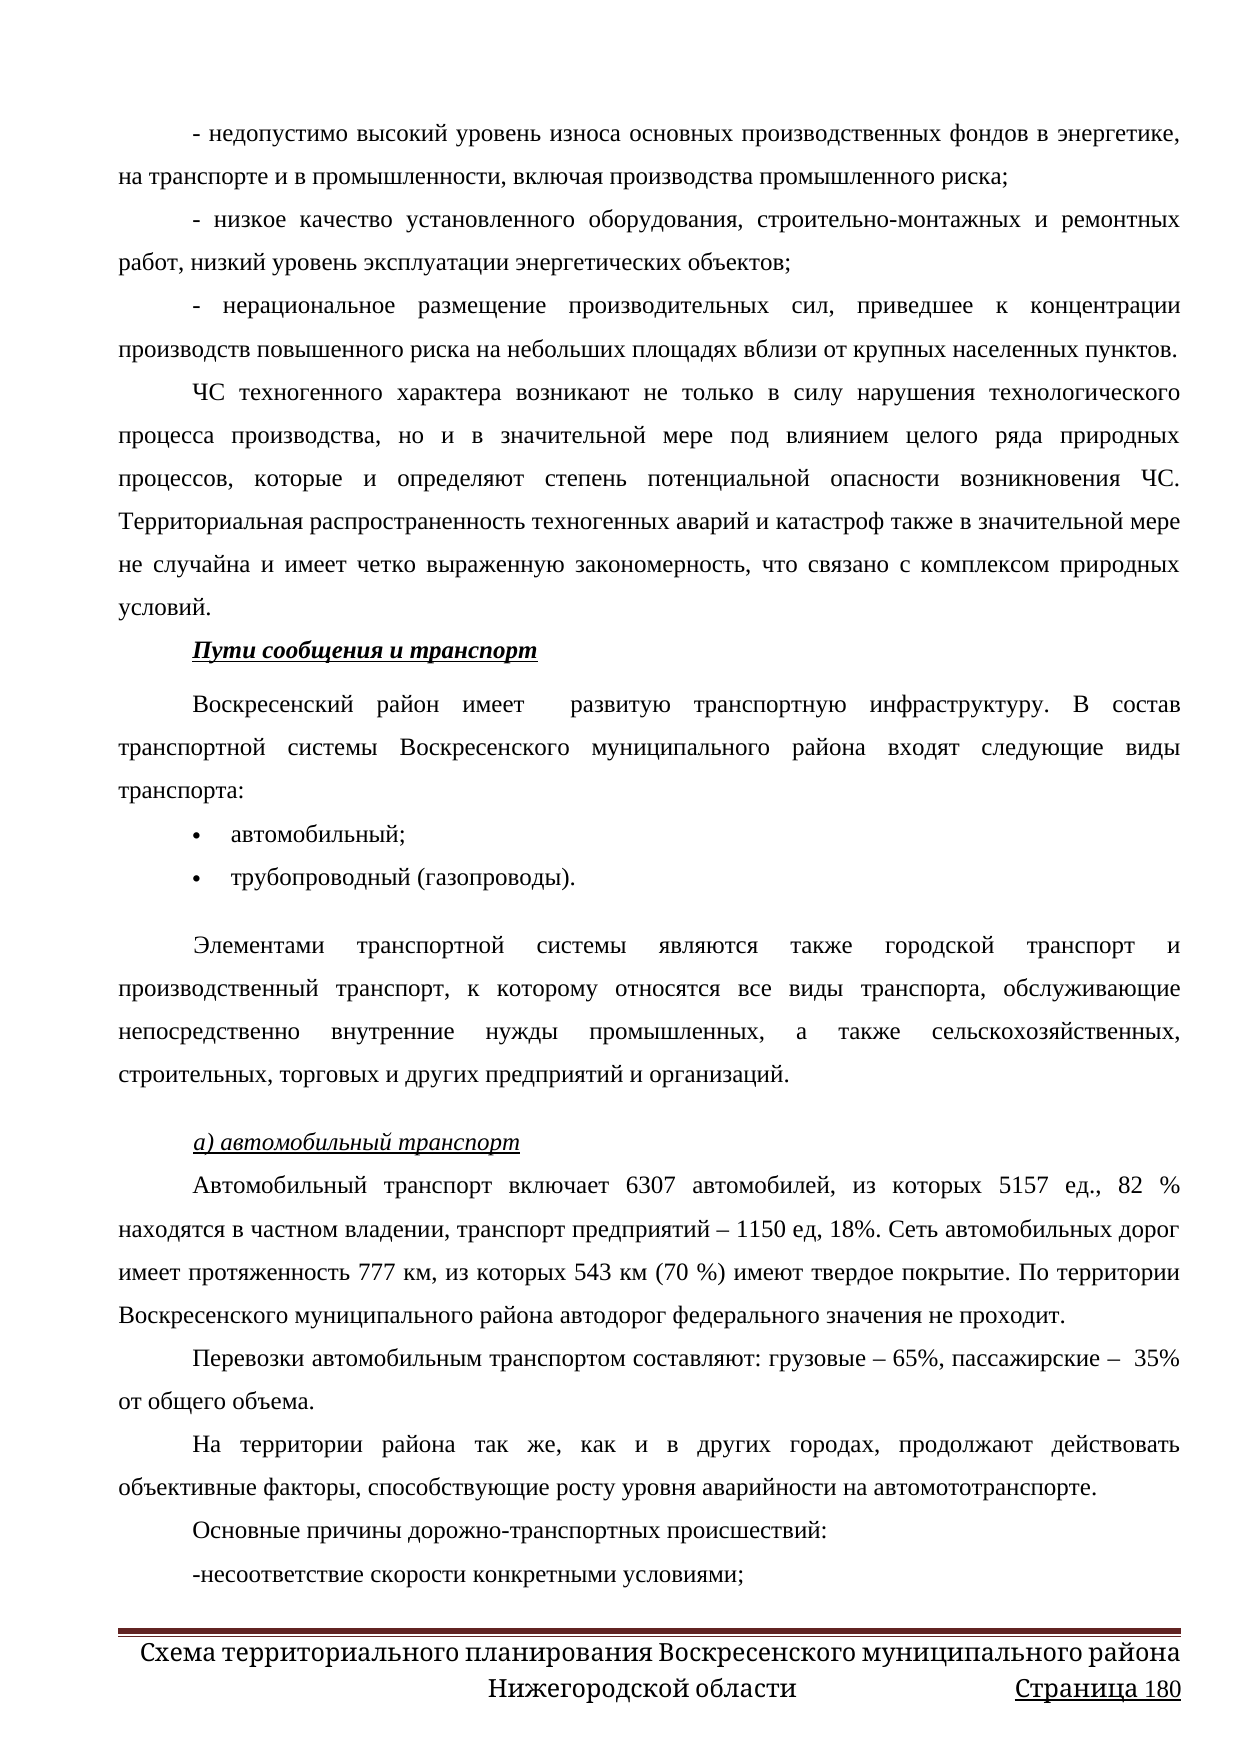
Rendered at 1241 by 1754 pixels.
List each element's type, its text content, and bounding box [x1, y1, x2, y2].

text Элементами транспортной системы являются также городской транспорт и производственный транспорт, к которому относятся все виды транспорта, обслуживающие непосредственно внутренние нужды промышленных, а также сельскохозяйственных, строительных, торговых и других предприятий и организаций. [118, 930, 1181, 1088]
text -несоответствие скорости конкретными условиями; [118, 1559, 1181, 1587]
text Воскресенский район имеет развитую транспортную инфраструктуру. В состав транспортной системы Воскресенского муниципального района входят следующие виды транспорта: [118, 689, 1181, 804]
text ЧС техногенного характера возникают не только в силу нарушения технологического процесса производства, но и в значительной мере под влиянием целого ряда природных процессов, которые и определяют степень потенциальной опасности возникновения ЧС. Территориальная распространенность техногенных аварий и катастроф также в значительной мере не случайна и имеет четко выраженную закономерность, что связано с комплексом природных условий. [118, 377, 1181, 621]
text - нерациональное размещение производительных сил, приведшее к концентрации производств повышенного риска на небольших площадях вблизи от крупных населенных пунктов. [118, 291, 1181, 362]
text Основные причины дорожно-транспортных происшествий: [118, 1516, 1181, 1544]
list трубопроводный (газопроводы). [193, 862, 1181, 891]
text - низкое качество установленного оборудования, строительно-монтажных и ремонтных работ, низкий уровень эксплуатации энергетических объектов; [118, 204, 1181, 276]
text Пути сообщения и транспорт [118, 636, 1181, 664]
text На территории района так же, как и в других городах, продолжают действовать объективные факторы, способствующие росту уровня аварийности на автомототранспорте. [118, 1429, 1181, 1501]
text а) автомобильный транспорт [118, 1127, 1181, 1156]
list автомобильный; [193, 819, 1181, 847]
text - недопустимо высокий уровень износа основных производственных фондов в энергетике, на транспорте и в промышленности, включая производства промышленного риска; [118, 118, 1181, 190]
text Автомобильный транспорт включает 6307 автомобилей, из которых 5157 ед., 82 % находятся в частном владении, транспорт предприятий – 1150 ед, 18%. Сеть автомобильных дорог имеет протяженность 777 км, из которых 543 км (70 %) имеют твердое покрытие. По территории Воскресенского муниципального района автодорог федерального значения не проходит. [118, 1171, 1181, 1329]
text Перевозки автомобильным транспортом составляют: грузовые – 65%, пассажирские – 35% от общего объема. [118, 1343, 1181, 1415]
